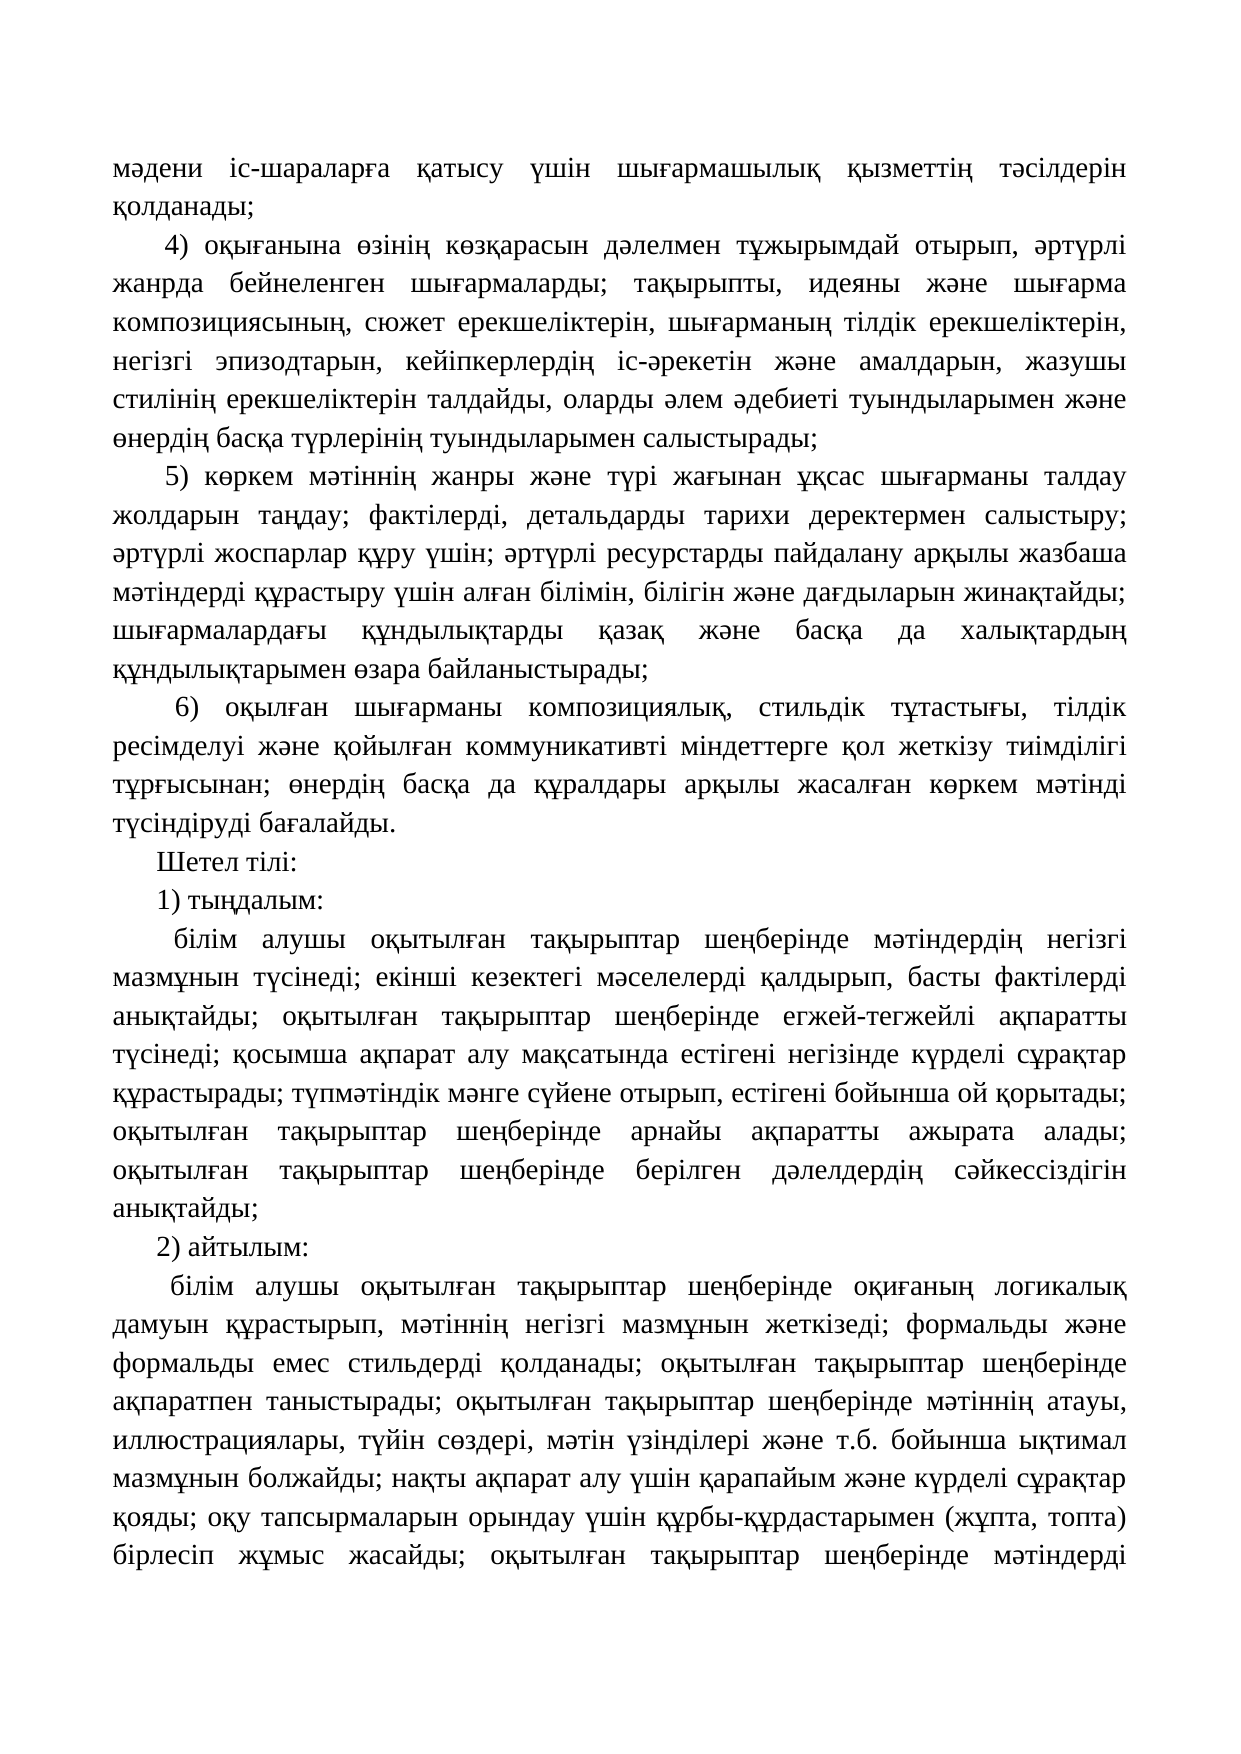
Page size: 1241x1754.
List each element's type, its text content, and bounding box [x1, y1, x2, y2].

text білім алушы оқытылған тақырыптар шеңберінде мәтіндердің негізгі мазмұнын түсінеді; екінші кезектегі мәселелерді қалдырып, басты фактілерді анықтайды; оқытылған тақырыптар шеңберінде егжей-тегжейлі ақпаратты түсінеді; қосымша ақпарат алу мақсатында естігені негізінде күрделі сұрақтар құрастырады; түпмәтіндік мәнге сүйене отырып, естігені бойынша ой қорытады; оқытылған тақырыптар шеңберінде арнайы ақпаратты ажырата алады; оқытылған тақырыптар шеңберінде берілген дәлелдердің сәйкессіздігін анықтайды; [112, 921, 1128, 1224]
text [112, 1268, 1128, 1571]
text 5) көркем мәтіннің жанры және түрі жағынан ұқсас шығарманы талдау жолдарын таңдау; фактілерді, детальдарды тарихи деректермен салыстыру; әртүрлі жоспарлар құру үшін; әртүрлі ресурстарды пайдалану арқылы жазбаша мәтіндерді құрастыру үшін алған білімін, білігін және дағдыларын жинақтайды; шығармалардағы құндылықтарды қазақ және басқа да халықтардың құндылықтарымен өзара байланыстырады; [112, 458, 1128, 684]
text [112, 150, 1128, 222]
text 1) тыңдалым: [112, 882, 1128, 916]
text 2) айтылым: [112, 1229, 1128, 1263]
text 6) оқылған шығарманы композициялық, стильдік тұтастығы, тілдік ресімделуі және қойылған коммуникативті міндеттерге қол жеткізу тиімділігі тұрғысынан; өнердің басқа да құралдары арқылы жасалған көркем мәтінді түсіндіруді бағалайды. [112, 689, 1128, 839]
text Шетел тілі: [112, 844, 1128, 877]
text 4) оқығанына өзінің көзқарасын дәлелмен тұжырымдай отырып, әртүрлі жанрда бейнеленген шығармаларды; тақырыпты, идеяны және шығарма композициясының, сюжет ерекшеліктерін, шығарманың тілдік ерекшеліктерін, негізгі эпизодтарын, кейіпкерлердің іс-әрекетін және амалдарын, жазушы стилінің ерекшеліктерін талдайды, оларды әлем әдебиеті туындыларымен және өнердің басқа түрлерінің туындыларымен салыстырады; [112, 227, 1128, 453]
